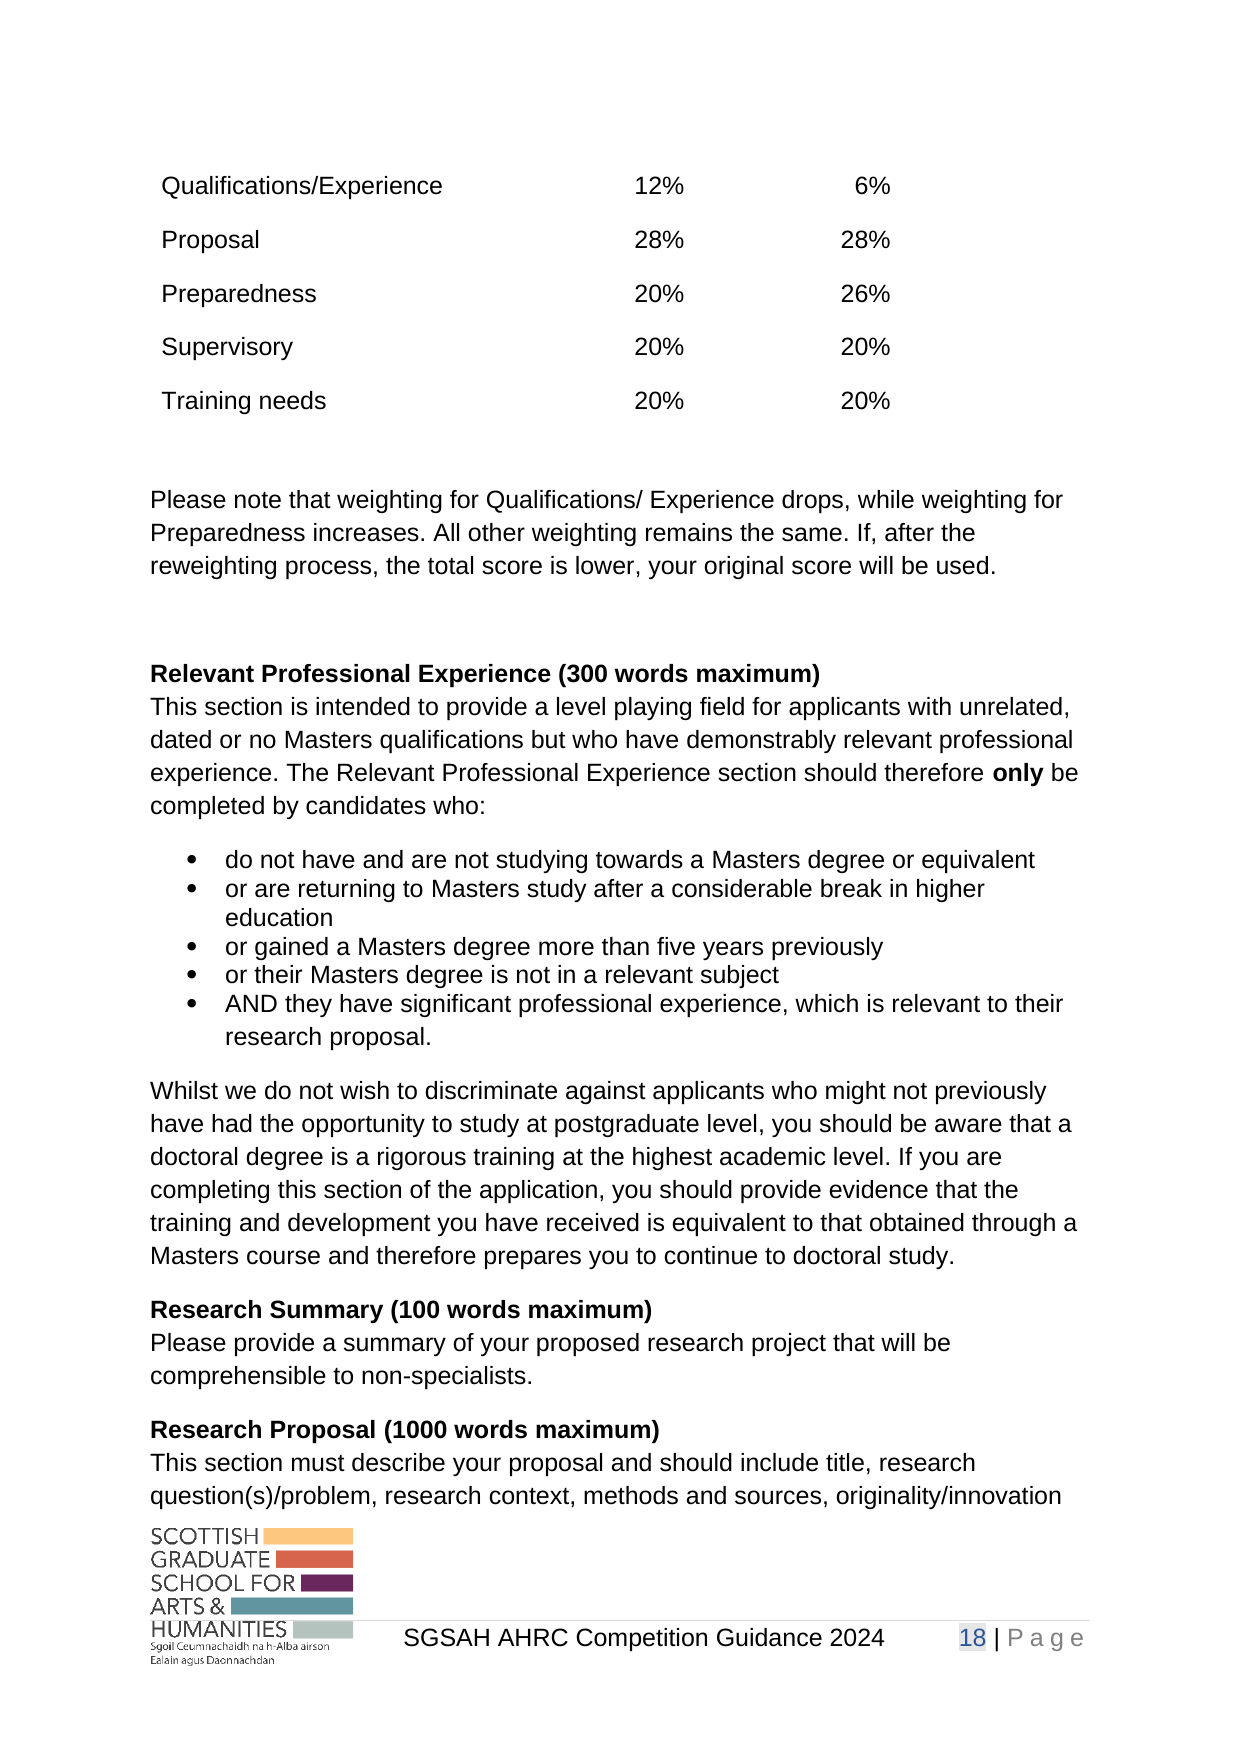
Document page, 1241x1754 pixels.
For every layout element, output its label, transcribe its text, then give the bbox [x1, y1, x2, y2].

table_cell Qualifications/Experience [150, 183, 459, 237]
table_cell [695, 452, 902, 518]
table_cell Preparedness [150, 291, 459, 344]
list or gained a Masters degree more than five years previously [187, 964, 1090, 993]
table_cell 20% [695, 399, 902, 452]
text Please note that weighting for Qualifications/ Experience drops, while weighting for Preparedness increases. All other weighting remains the same. If, after the reweighting process, the total score is lower, your original score will be used. [150, 518, 1090, 613]
list or their Masters degree is not in a relevant subject [187, 993, 1090, 1022]
list AND they have significant professional experience, which is relevant to their research proposal. [187, 1022, 1090, 1084]
table_cell 28% [459, 237, 695, 291]
table_cell 20% [459, 399, 695, 452]
table_cell [150, 452, 459, 518]
table_cell Proposal [150, 237, 459, 291]
table_cell 20% [695, 345, 902, 398]
text This section is intended to provide a level playing field for applicants with unrelated, dated or no Masters qualifications but who have demonstrably relevant professional experience. The Relevant Professional Experience section should therefore only be completed by candidates who: [150, 725, 1090, 853]
text Whilst we do not wish to discriminate against applicants who might not previously have had the opportunity to study at postgraduate level, you should be aware that a doctoral degree is a rigorous training at the highest academic level. If you are completing this section of the application, you should provide evidence that the training and development you have received is equivalent to that obtained through a Masters course and therefore prepares you to continue to doctoral study. [150, 1109, 1090, 1303]
text Please provide a summary of your proposed research project that will be comprehensible to non-specialists. [150, 1361, 1090, 1423]
table_cell 20% [459, 291, 695, 344]
table_cell 28% [695, 237, 902, 291]
list or are returning to Masters study after a considerable break in higher education [187, 907, 1090, 964]
table_header Current Weighting [459, 150, 695, 183]
picture [150, 1528, 354, 1620]
table_cell Training needs [150, 399, 459, 452]
picture [150, 1621, 354, 1666]
table_cell Supervisory [150, 345, 459, 398]
list do not have and are not studying towards a Masters degree or equivalent [187, 878, 1090, 907]
table_cell 6% [695, 183, 902, 237]
subtitle Relevant Professional Experience (300 words maximum) [150, 692, 1090, 721]
table_cell 12% [459, 183, 695, 237]
table_header Category [150, 150, 459, 183]
table_cell [459, 452, 695, 518]
table_cell 26% [695, 291, 902, 344]
table_cell 20% [459, 345, 695, 398]
subtitle Research Summary (100 words maximum) [150, 1328, 1090, 1357]
table_header Proposed Weighting [695, 150, 945, 183]
